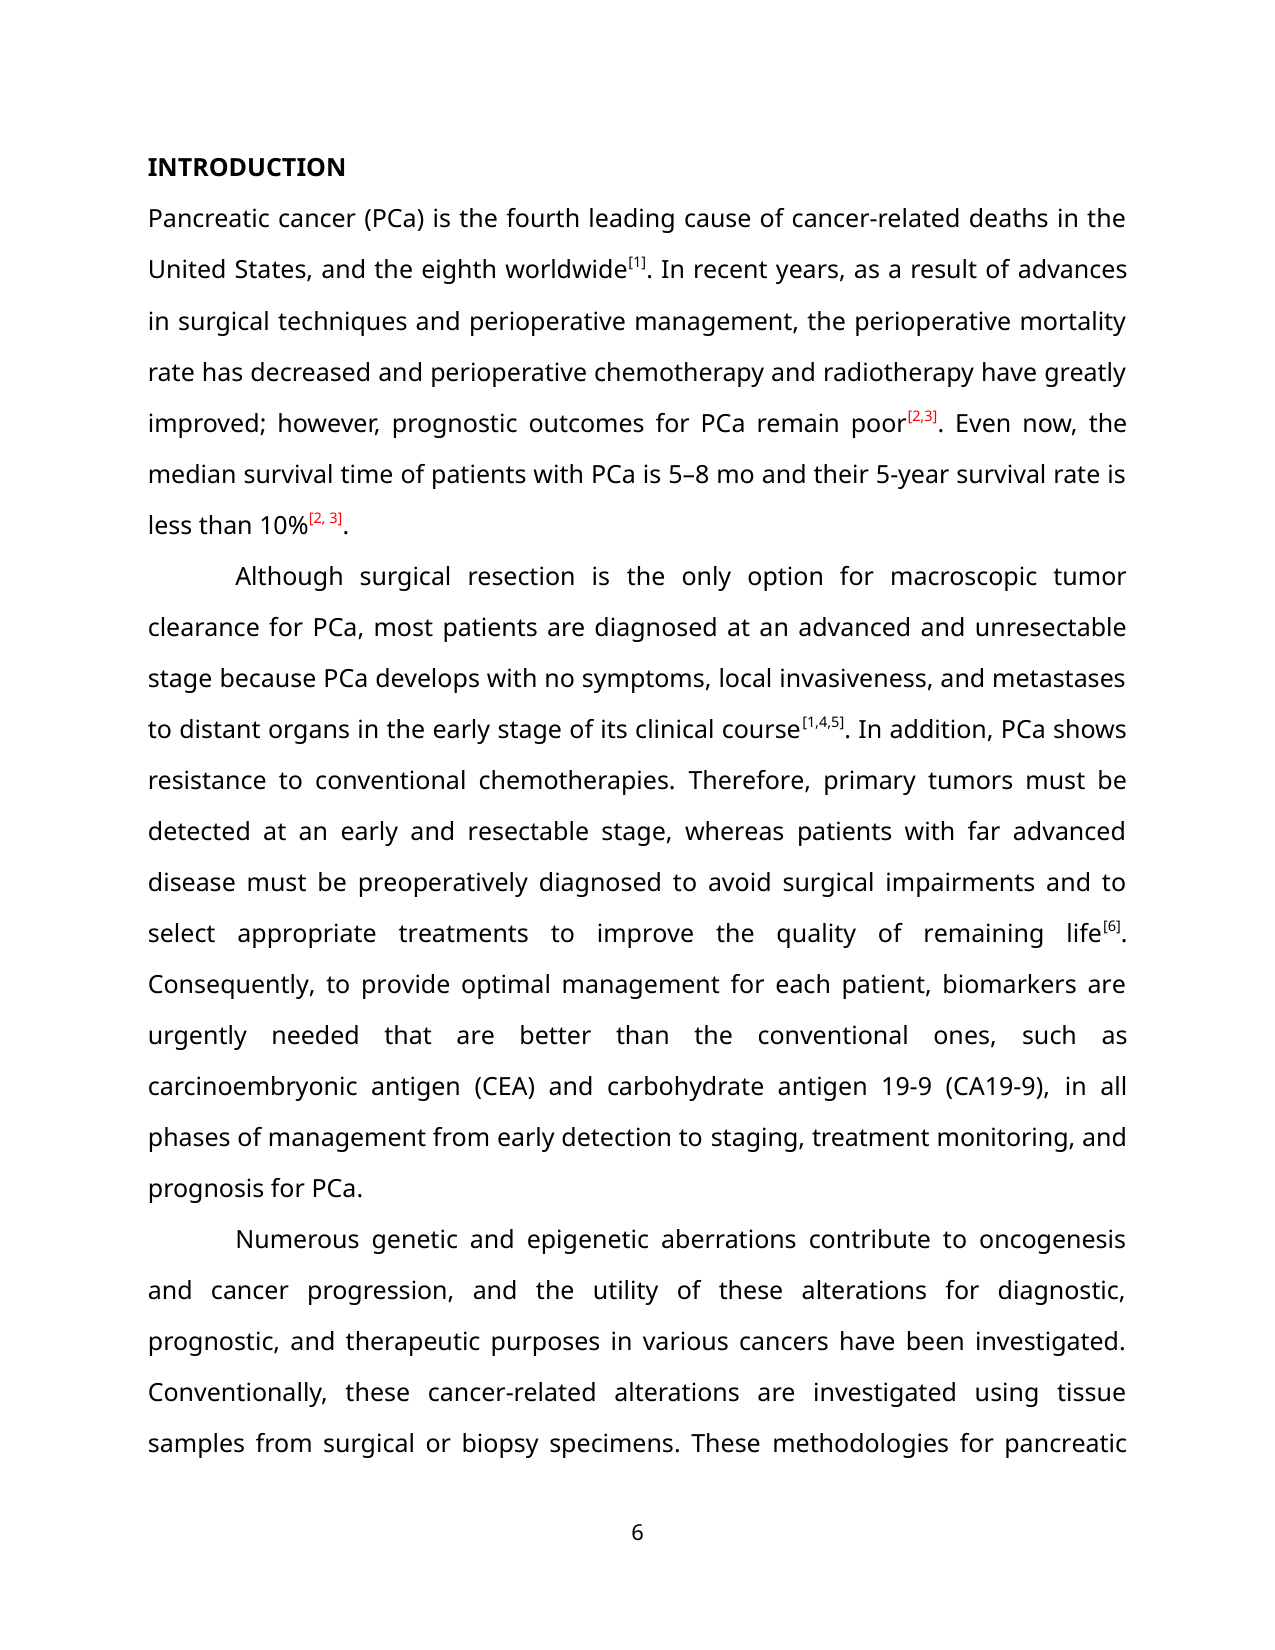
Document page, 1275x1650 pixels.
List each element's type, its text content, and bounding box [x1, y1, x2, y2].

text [148, 1222, 1127, 1460]
text Pancreatic cancer (PCa) is the fourth leading cause of cancer-related deaths in the United States, and the eighth worldwide[1]. In recent years, as a result of advances in surgical techniques and perioperative management, the perioperative mortality rate has decreased and perioperative chemotherapy and radiotherapy have greatly improved; however, prognostic outcomes for PCa remain poor[2,3]. Even now, the median survival time of patients with PCa is 5–8 mo and their 5-year survival rate is less than 10%[2, 3]. [148, 201, 1127, 541]
text Introduction [148, 150, 1127, 184]
text Although surgical resection is the only option for macroscopic tumor clearance for PCa, most patients are diagnosed at an advanced and unresectable stage because PCa develops with no symptoms, local invasiveness, and metastases to distant organs in the early stage of its clinical course[1,4,5]. In addition, PCa shows resistance to conventional chemotherapies. Therefore, primary tumors must be detected at an early and resectable stage, whereas patients with far advanced disease must be preoperatively diagnosed to avoid surgical impairments and to select appropriate treatments to improve the quality of remaining life[6]. Consequently, to provide optimal management for each patient, biomarkers are urgently needed that are better than the conventional ones, such as carcinoembryonic antigen (CEA) and carbohydrate antigen 19-9 (CA19-9), in all phases of management from early detection to staging, treatment monitoring, and prognosis for PCa. [148, 558, 1127, 1205]
